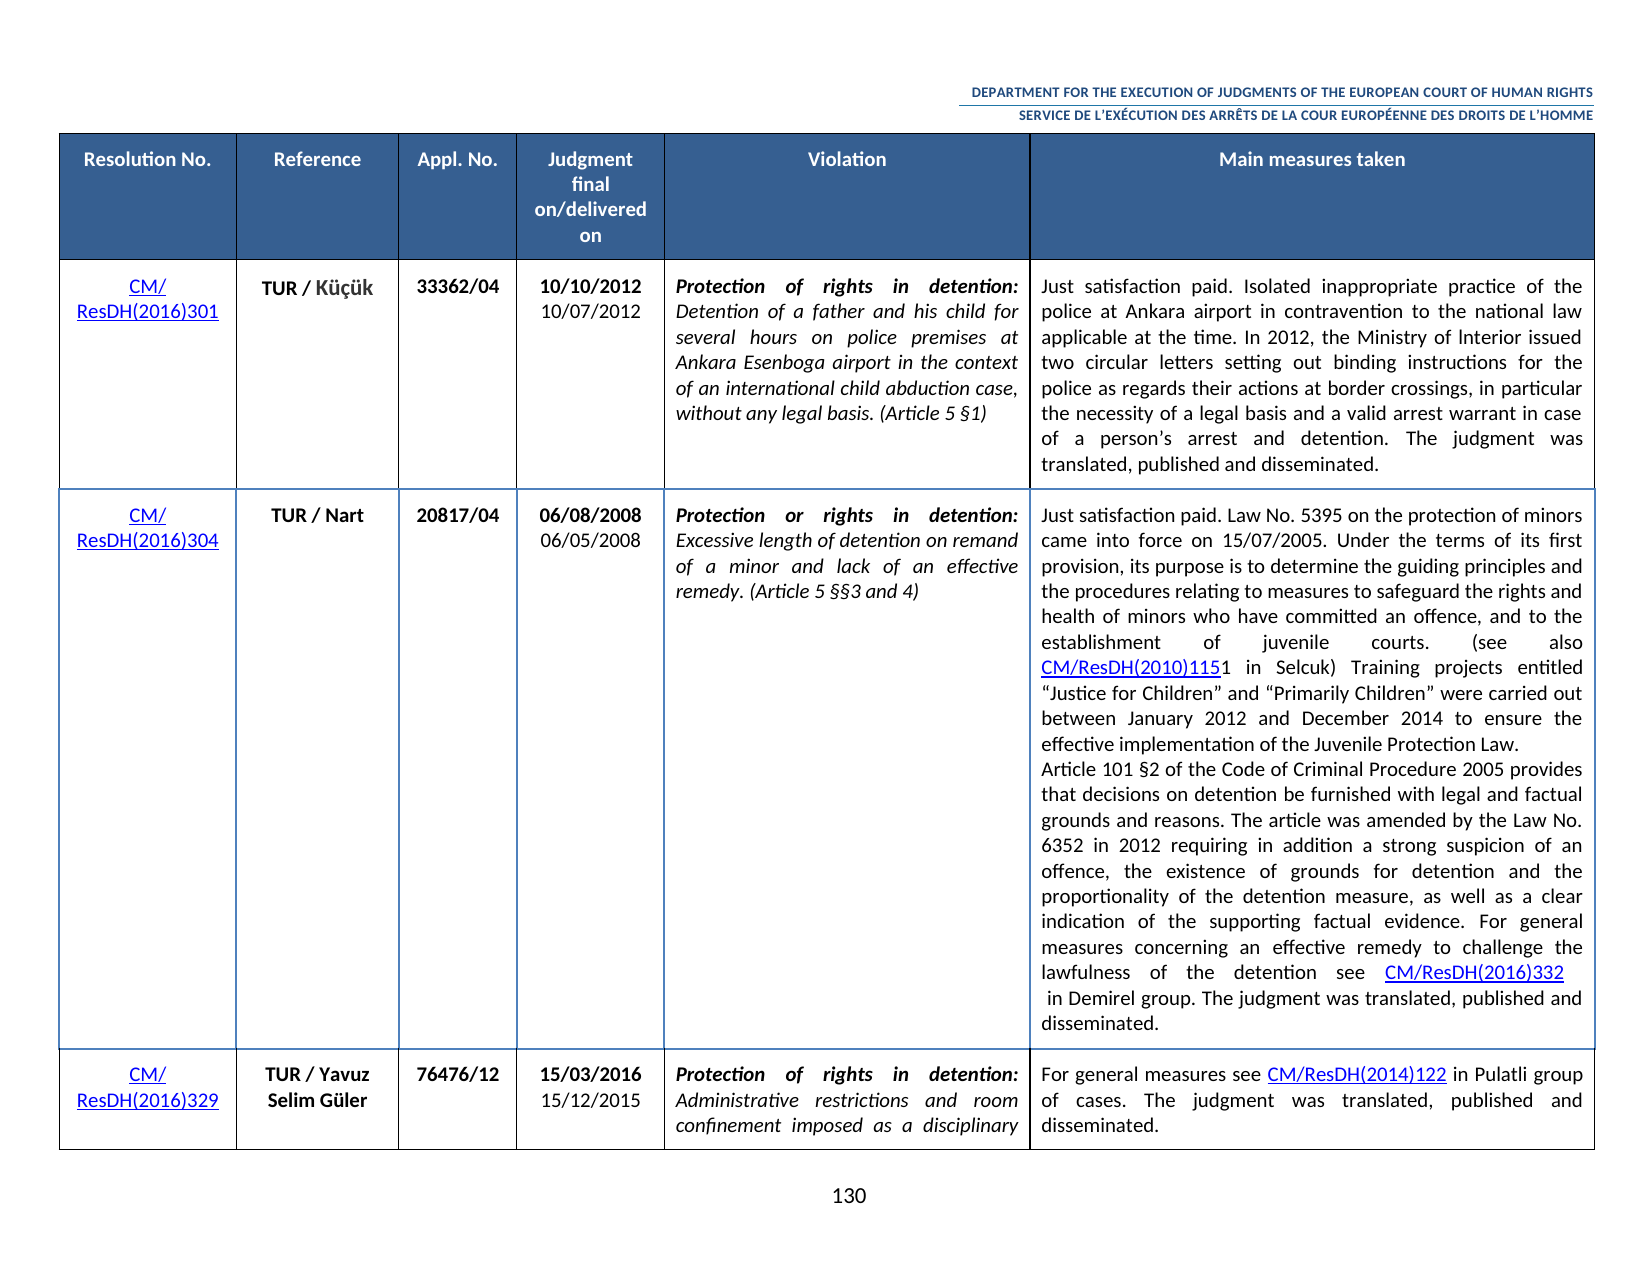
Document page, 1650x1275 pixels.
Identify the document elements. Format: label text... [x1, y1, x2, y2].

table_cell TUR / Nart [237, 490, 398, 1047]
table_header Judgment final on/delivered on [517, 134, 664, 259]
table_cell CM/ResDH(2016)329 [60, 1050, 236, 1149]
table_cell 33362/04 [399, 260, 516, 488]
table_cell 10/10/2012 10/07/2012 [517, 260, 664, 488]
table_cell Just satisfaction paid. Isolated inappropriate practice of the police at Ankara airport in contravention to the national law applicable at the time. In 2012, the Ministry of lnterior issued two circular letters setting out binding instructions for the police as regards their actions at border crossings, in particular the necessity of a legal basis and a valid arrest warrant in case of a person’s arrest and detention. The judgment was translated, published and disseminated. [1031, 260, 1594, 488]
table_cell Protection or rights in detention: Excessive length of detention on remand of a minor and lack of an effective remedy. (Article 5 §§3 and 4) [665, 490, 1029, 1047]
table_cell TUR / Küçük [237, 260, 398, 488]
table_cell CM/ResDH(2016)304 [60, 490, 235, 1047]
table_header Reference [237, 134, 398, 259]
table_cell 15/03/2016 15/12/2015 [517, 1050, 664, 1149]
table_header Violation [665, 134, 1029, 259]
table_cell Just satisfaction paid. Law No. 5395 on the protection of minors came into force on 15/07/2005. Under the terms of its first provision, its purpose is to determine the guiding principles and the procedures relating to measures to safeguard the rights and health of minors who have committed an offence, and to the establishment of juvenile courts. (see also CM/ResDH(2010)1151 in Selcuk) Training projects entitled “Justice for Children” and “Primarily Children” were carried out between January 2012 and December 2014 to ensure the effective implementation of the Juvenile Protection Law. Article 101 §2 of the Code of Criminal Procedure 2005 provides that decisions on detention be furnished with legal and factual grounds and reasons. The article was amended by the Law No. 6352 in 2012 requiring in addition a strong suspicion of an offence, the existence of grounds for detention and the proportionality of the detention measure, as well as a clear indication of the supporting factual evidence. For general measures concerning an effective remedy to challenge the lawfulness of the detention see CM/ResDH(2016)332 in Demirel group. The judgment was translated, published and disseminated. [1031, 490, 1594, 1047]
table_cell 76476/12 [399, 1050, 516, 1149]
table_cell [1031, 1050, 1594, 1149]
table_cell 20817/04 [400, 490, 516, 1047]
table_cell Protection of rights in detention: Detention of a father and his child for several hours on police premises at Ankara Esenboga airport in the context of an international child abduction case, without any legal basis. (Article 5 §1) [665, 260, 1029, 488]
table_cell CM/ResDH(2016)301 [60, 260, 236, 488]
table_header Main measures taken [1031, 134, 1594, 259]
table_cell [665, 1050, 1029, 1149]
table_header Resolution No. [60, 134, 236, 259]
table_cell TUR / Yavuz Selim Güler [237, 1050, 398, 1149]
table_header Appl. No. [399, 134, 516, 259]
table_cell 06/08/2008 06/05/2008 [518, 490, 663, 1047]
